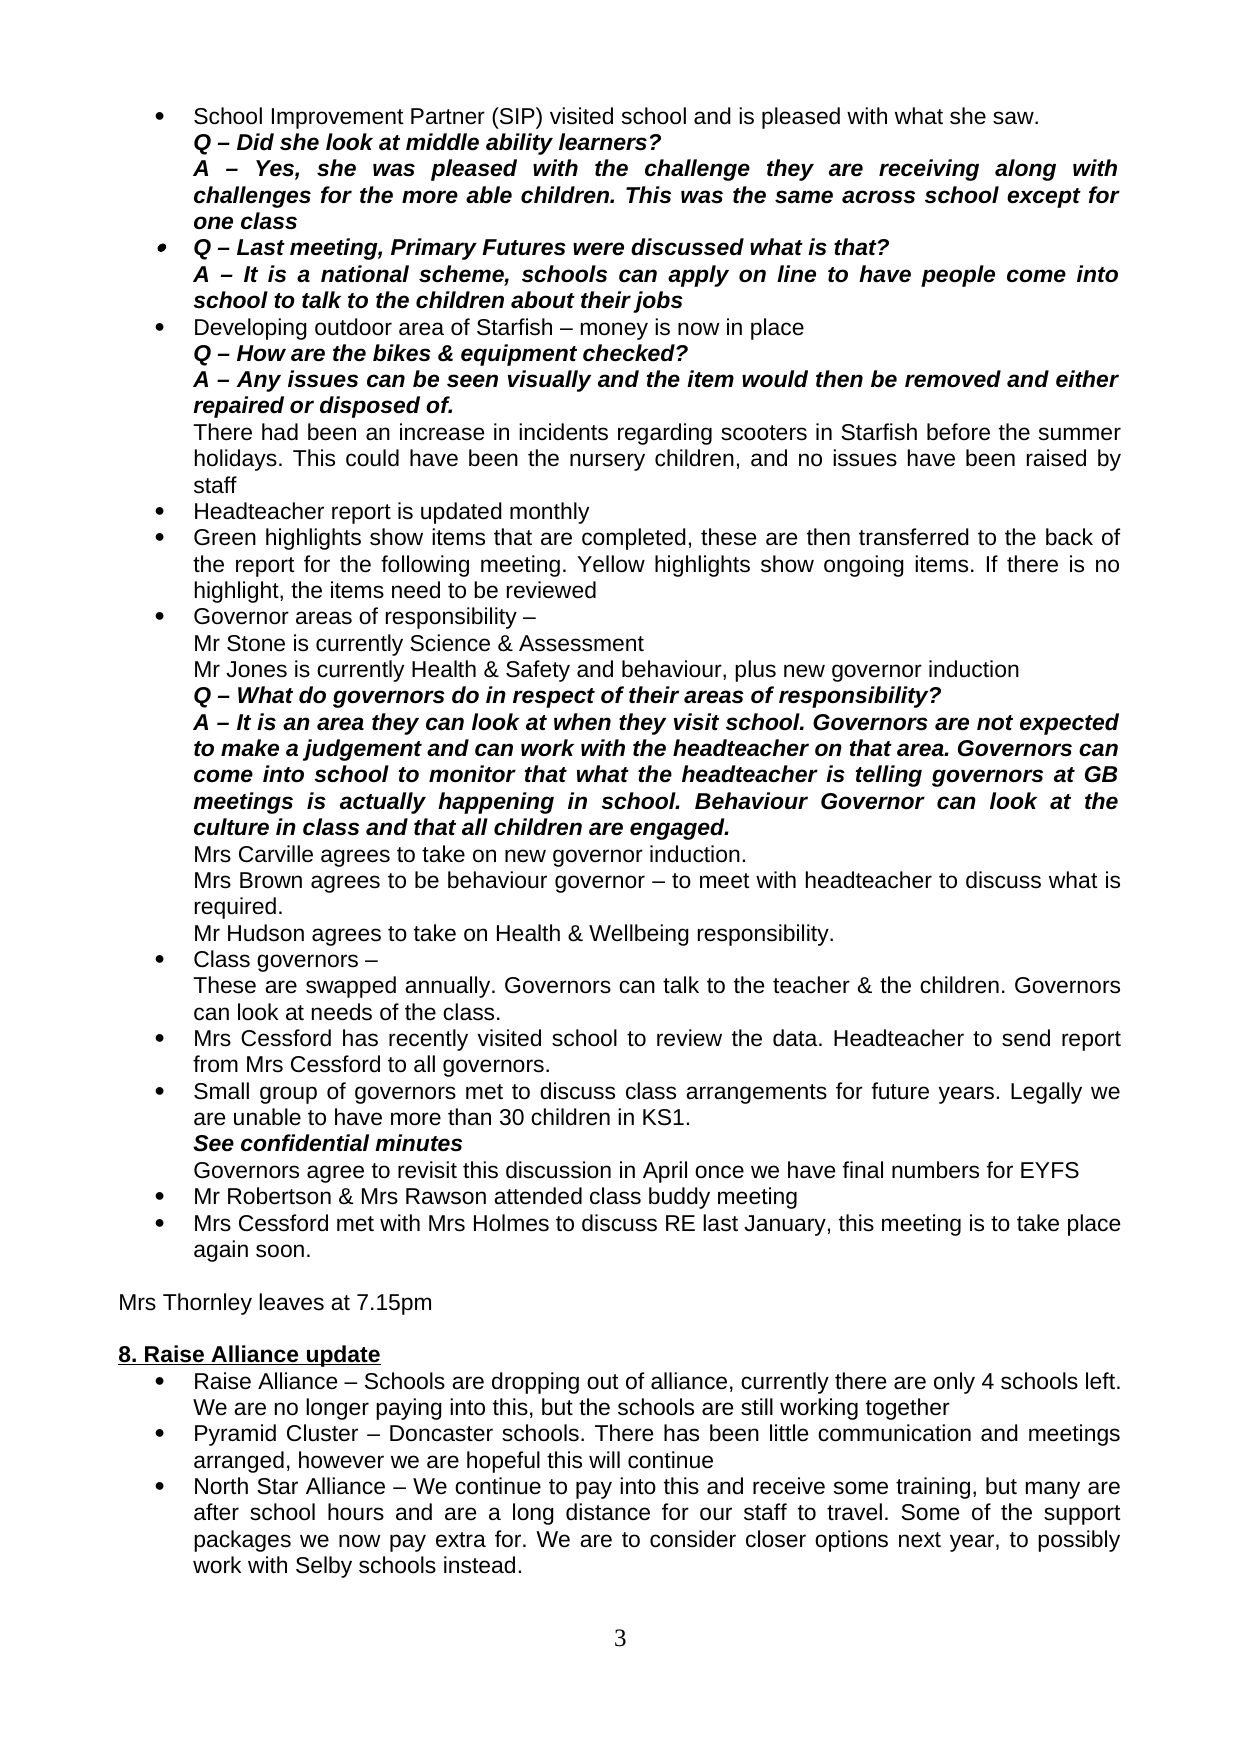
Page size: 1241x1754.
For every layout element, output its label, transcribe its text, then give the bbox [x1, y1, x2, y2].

list Mr Stone is currently Science & Assessment [193, 630, 1122, 656]
list Mr Hudson agrees to take on Health & Wellbeing responsibility. [193, 919, 1122, 946]
list Governors agree to revisit this discussion in April once we have final numbers for EYFS [193, 1157, 1122, 1183]
list Mr Jones is currently Health & Safety and behaviour, plus new governor induction [193, 656, 1122, 682]
list Q – Last meeting, Primary Futures were discussed what is that? [156, 234, 1122, 261]
list Raise Alliance – Schools are dropping out of alliance, currently there are only 4 schools left. We are no longer paying into this, but the schools are still working together [156, 1368, 1122, 1420]
list Headteacher report is updated monthly [156, 498, 1122, 524]
list Mrs Brown agrees to be behaviour governor – to meet with headteacher to discuss what is required. [193, 867, 1122, 919]
list A – It is an area they can look at when they visit school. Governors are not expected to make a judgement and can work with the headteacher on that area. Governors can come into school to monitor that what the headteacher is telling governors at GB meetings is actually happening in school. Behaviour Governor can look at the culture in class and that all children are engaged. [193, 709, 1122, 841]
text 8. Raise Alliance update [118, 1341, 1122, 1368]
list See confidential minutes [193, 1130, 1122, 1157]
list These are swapped annually. Governors can talk to the teacher & the children. Governors can look at needs of the class. [193, 972, 1122, 1025]
list North Star Alliance – We continue to pay into this and receive some training, but many are after school hours and are a long distance for our staff to travel. Some of the support packages we now pay extra for. We are to consider closer options next year, to possibly work with Selby schools instead. [156, 1473, 1122, 1578]
list Mrs Carville agrees to take on new governor induction. [193, 841, 1122, 867]
list A – It is a national scheme, schools can apply on line to have people come into school to talk to the children about their jobs [193, 261, 1122, 313]
list Pyramid Cluster – Doncaster schools. There has been little communication and meetings arranged, however we are hopeful this will continue [156, 1420, 1122, 1473]
list Q – What do governors do in respect of their areas of responsibility? [193, 682, 1122, 709]
list Small group of governors met to discuss class arrangements for future years. Legally we are unable to have more than 30 children in KS1. [156, 1078, 1122, 1130]
list Mrs Cessford has recently visited school to review the data. Headteacher to send report from Mrs Cessford to all governors. [156, 1025, 1122, 1078]
list School Improvement Partner (SIP) visited school and is pleased with what she saw. [156, 103, 1122, 129]
list Q – Did she look at middle ability learners? [193, 129, 1122, 155]
list Q – How are the bikes & equipment checked? [193, 340, 1122, 366]
list A – Yes, she was pleased with the challenge they are receiving along with challenges for the more able children. This was the same across school except for one class [193, 155, 1122, 234]
list Class governors – [156, 946, 1122, 972]
list A – Any issues can be seen visually and the item would then be removed and either repaired or disposed of. [193, 366, 1122, 419]
list Green highlights show items that are completed, these are then transferred to the back of the report for the following meeting. Yellow highlights show ongoing items. If there is no highlight, the items need to be reviewed [156, 524, 1122, 603]
list Governor areas of responsibility – [156, 603, 1122, 630]
list Mr Robertson & Mrs Rawson attended class buddy meeting [156, 1183, 1122, 1209]
list Mrs Cessford met with Mrs Holmes to discuss RE last January, this meeting is to take place again soon. [156, 1209, 1122, 1262]
list Developing outdoor area of Starfish – money is now in place [156, 313, 1122, 340]
list There had been an increase in incidents regarding scooters in Starfish before the summer holidays. This could have been the nursery children, and no issues have been raised by staff [193, 419, 1122, 498]
text Mrs Thornley leaves at 7.15pm [118, 1288, 1122, 1315]
